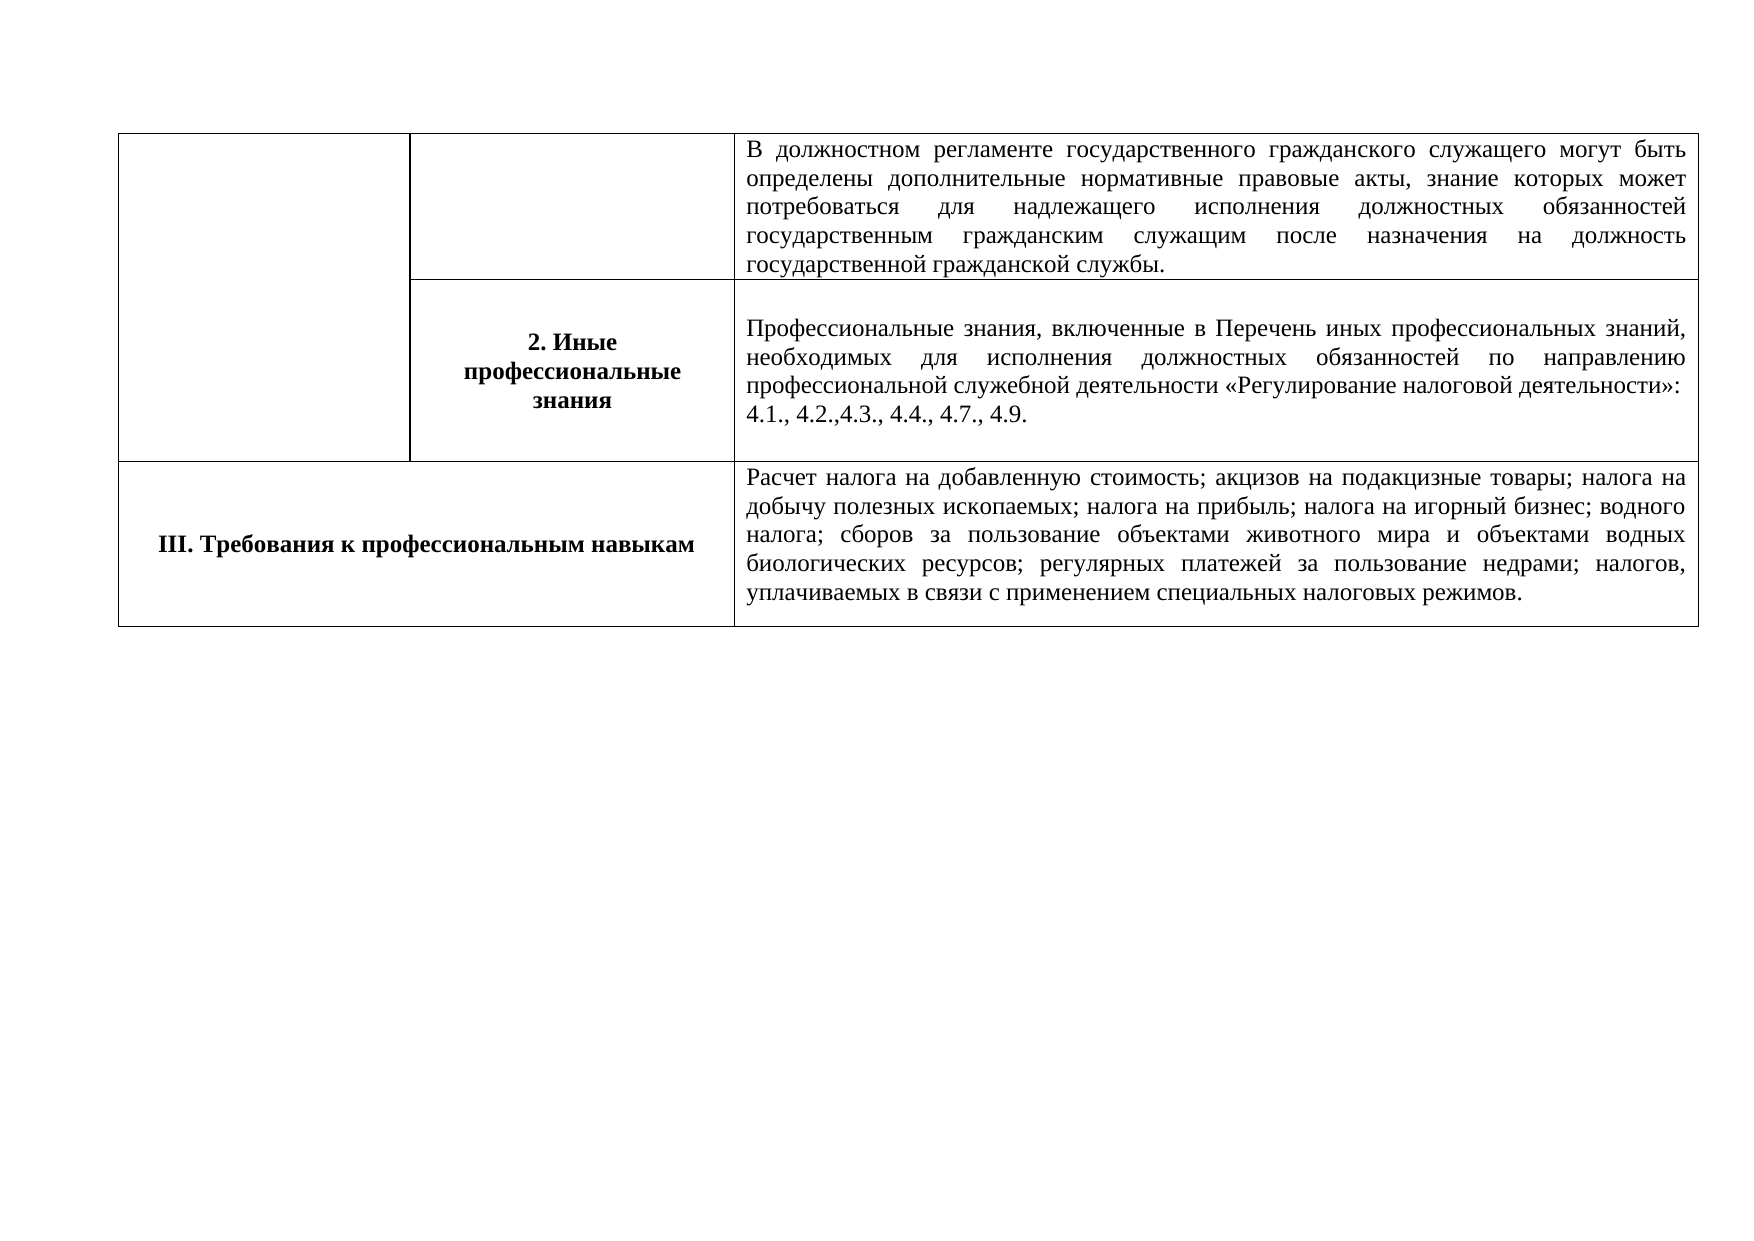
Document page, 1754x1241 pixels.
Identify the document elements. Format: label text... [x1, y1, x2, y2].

table_cell Профессиональные знания, включенные в Перечень иных профессиональных знаний, необходимых для исполнения должностных обязанностей по направлению профессиональной служебной деятельности «Регулирование налоговой деятельности»: 4.1., 4.2.,4.3., 4.4., 4.7., 4.9. [735, 280, 1698, 461]
table_cell III. Требования к профессиональным навыкам [119, 462, 734, 626]
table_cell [411, 134, 734, 279]
table_cell 2. Иные профессиональные знания [411, 280, 734, 461]
table_cell Расчет налога на добавленную стоимость; акцизов на подакцизные товары; налога на добычу полезных ископаемых; налога на прибыль; налога на игорный бизнес; водного налога; сборов за пользование объектами животного мира и объектами водных биологических ресурсов; регулярных платежей за пользование недрами; налогов, уплачиваемых в связи с применением специальных налоговых режимов. [735, 462, 1698, 626]
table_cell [119, 134, 409, 461]
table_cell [735, 134, 1698, 279]
